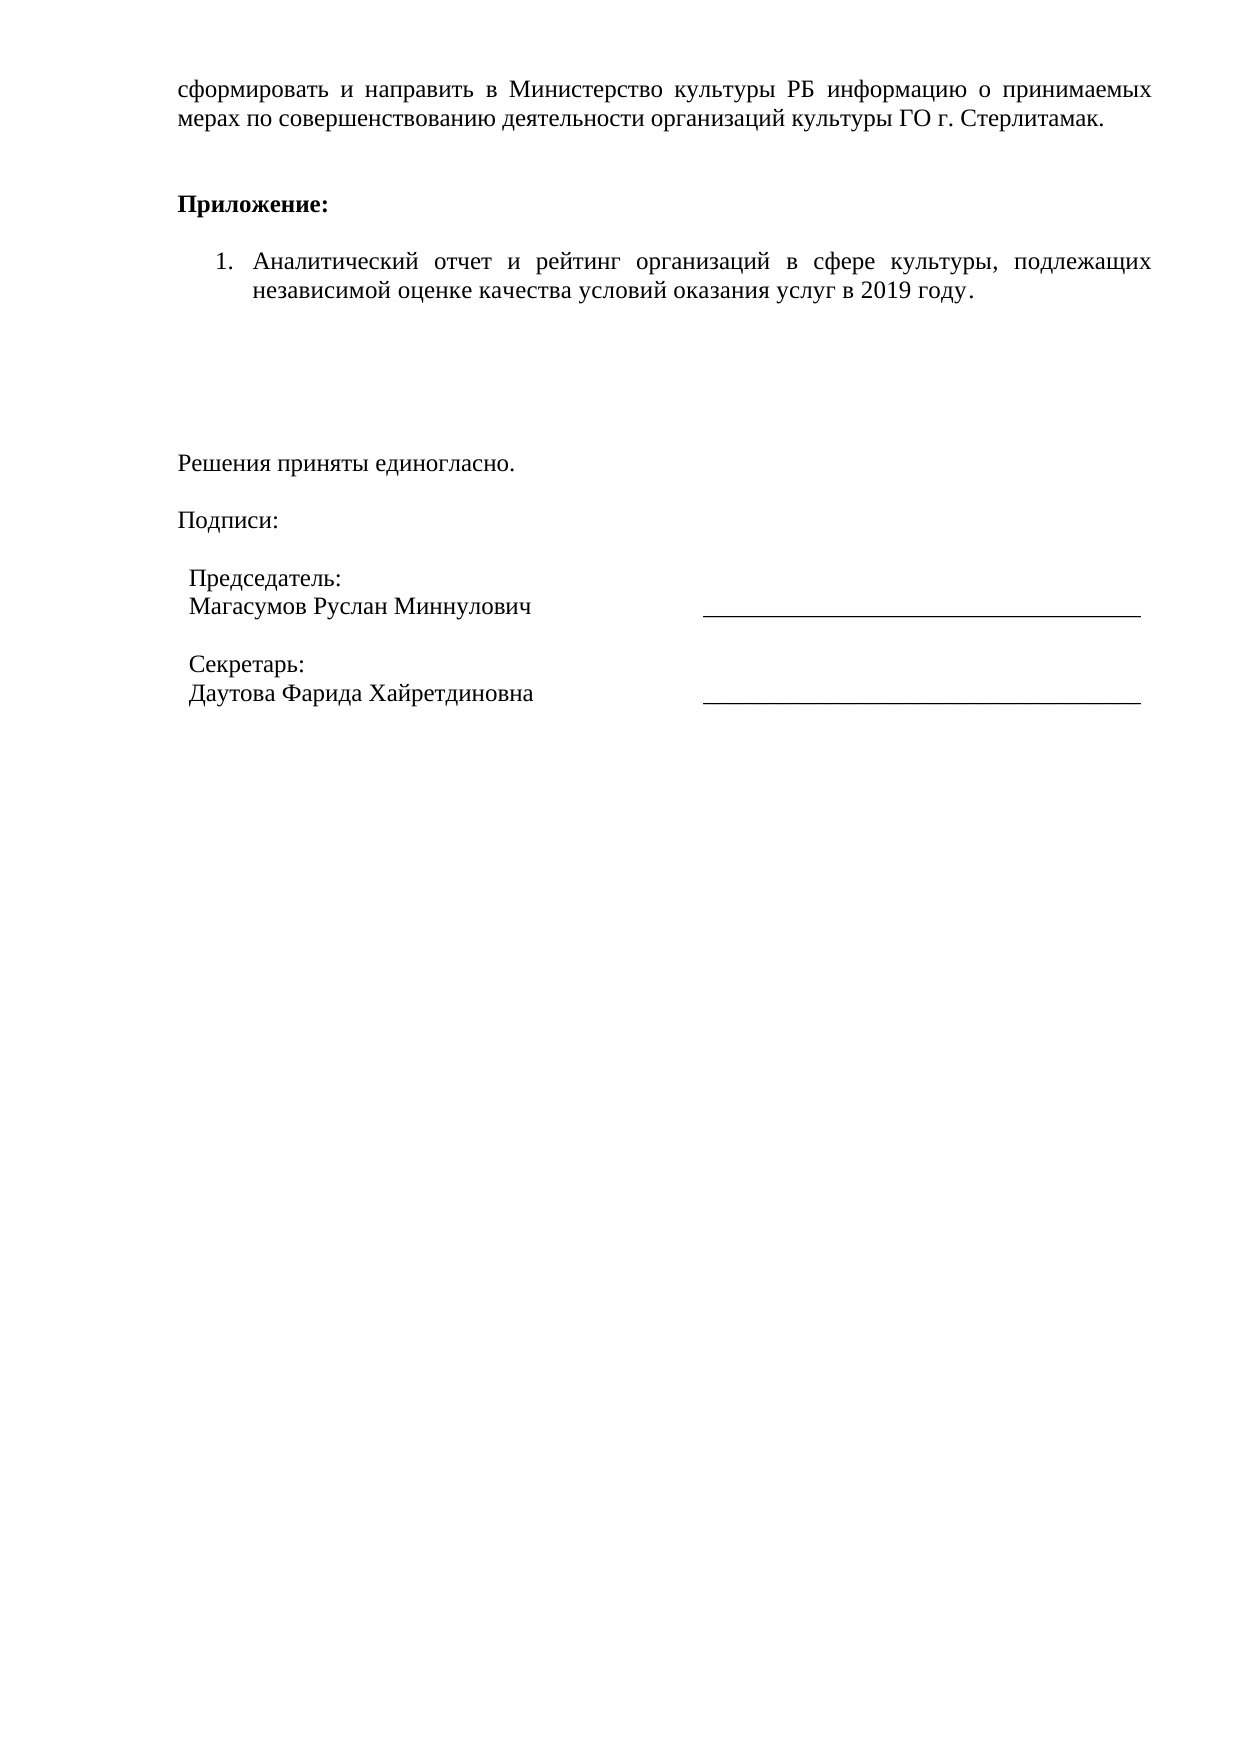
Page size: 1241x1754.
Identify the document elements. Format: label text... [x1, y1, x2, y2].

text Решения приняты единогласно. [177, 448, 1152, 476]
table_cell Секретарь: Даутова Фарида Хайретдиновна [177, 649, 656, 706]
text Приложение: [177, 189, 1152, 218]
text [177, 74, 1152, 131]
table_cell ___________________________________ [656, 649, 1152, 706]
table_header ___________________________________ [656, 563, 1152, 649]
list Аналитический отчет и рейтинг организаций в сфере культуры, подлежащих независимой оценке качества условий оказания услуг в 2019 году. [215, 246, 1152, 304]
text Подписи: [177, 505, 1152, 534]
table_header Председатель: Магасумов Руслан Миннулович [177, 563, 656, 649]
